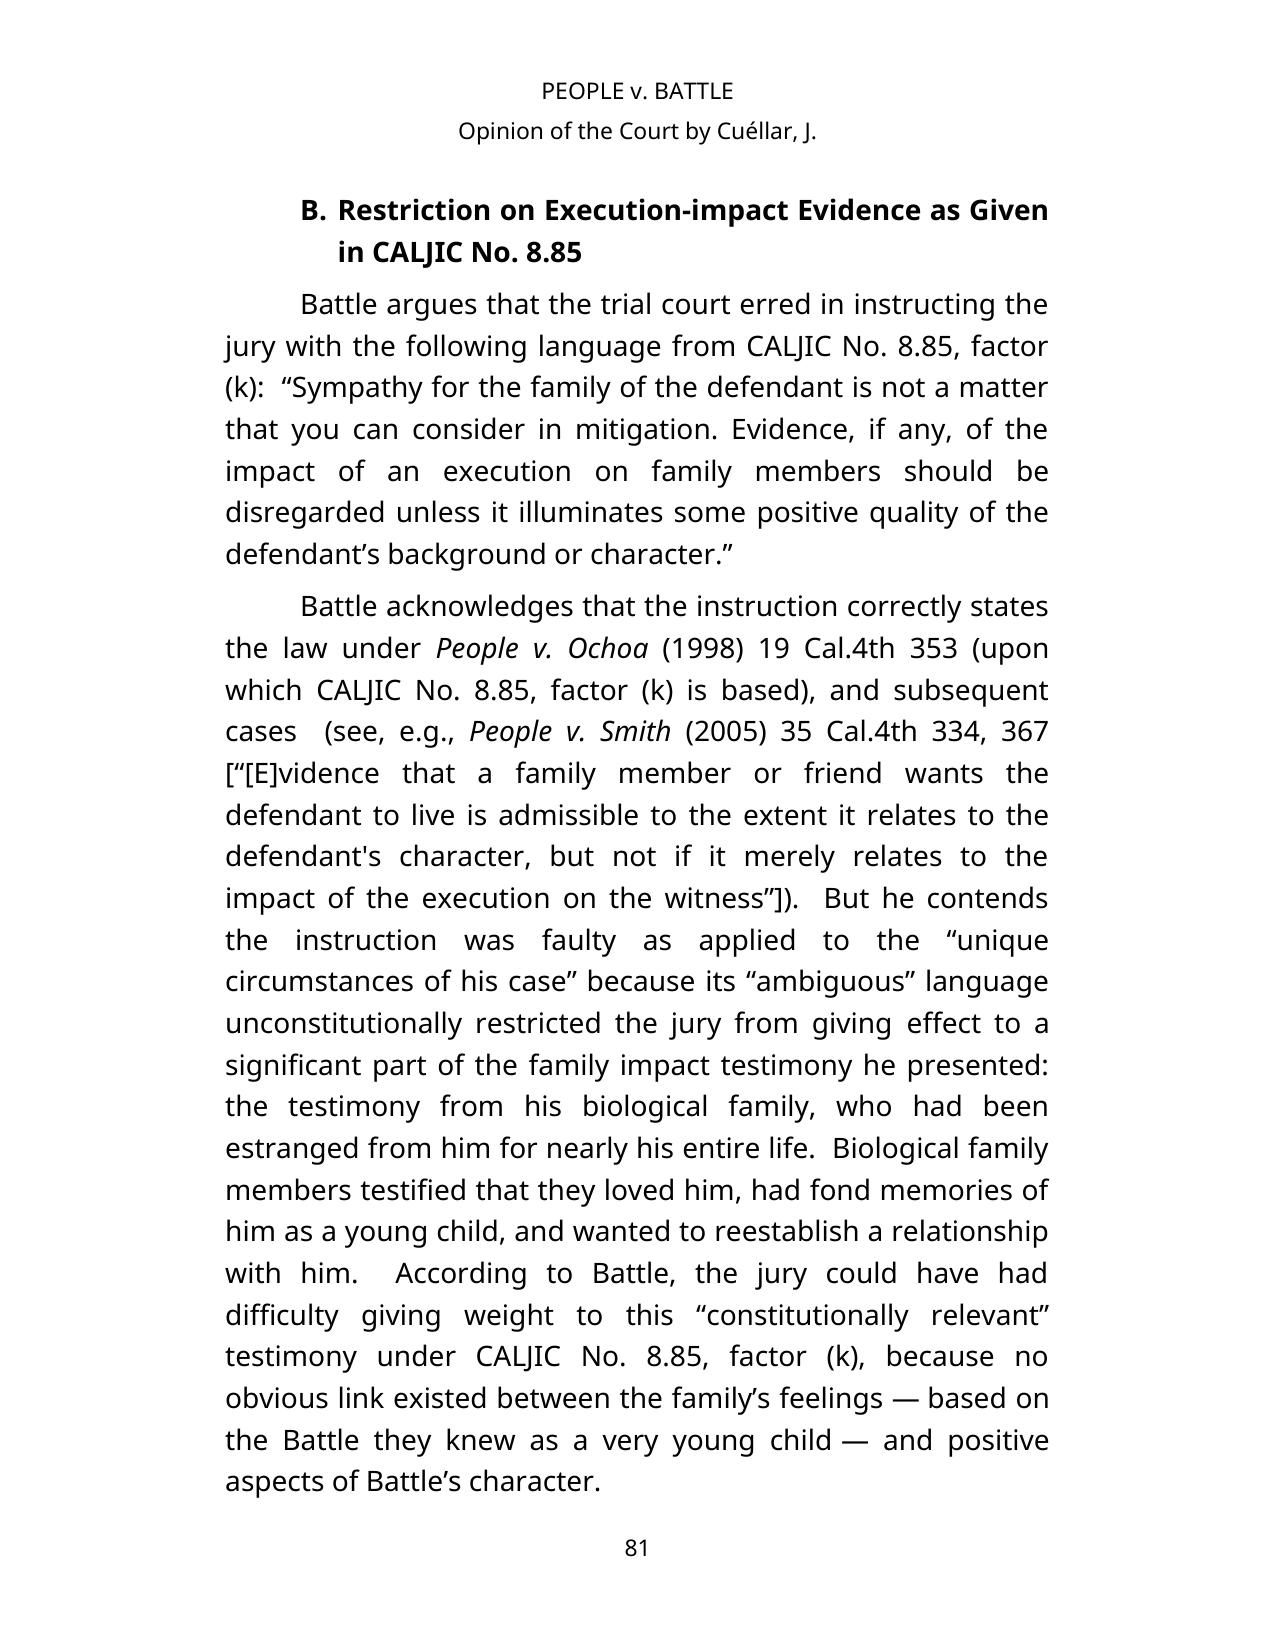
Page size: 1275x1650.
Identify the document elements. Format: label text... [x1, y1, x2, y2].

list Restriction on Execution-impact Evidence as Given in CALJIC No. 8.85 [300, 187, 1050, 271]
text Battle argues that the trial court erred in instructing the jury with the following language from CALJIC No. 8.85, factor (k): “Sympathy for the family of the defendant is not a matter that you can consider in mitigation. Evidence, if any, of the impact of an execution on family members should be disregarded unless it illuminates some positive quality of the defendant’s background or character.” [225, 281, 1050, 573]
text Battle acknowledges that the instruction correctly states the law under People v. Ochoa (1998) 19 Cal.4th 353 (upon which CALJIC No. 8.85, factor (k) is based), and subsequent cases (see, e.g., People v. Smith (2005) 35 Cal.4th 334, 367 [“[E]vidence that a family member or friend wants the defendant to live is admissible to the extent it relates to the defendant's character, but not if it merely relates to the impact of the execution on the witness”]). But he contends the instruction was faulty as applied to the “unique circumstances of his case” because its “ambiguous” language unconstitutionally restricted the jury from giving effect to a significant part of the family impact testimony he presented: the testimony from his biological family, who had been estranged from him for nearly his entire life. Biological family members testified that they loved him, had fond memories of him as a young child, and wanted to reestablish a relationship with him. According to Battle, the jury could have had difficulty giving weight to this “constitutionally relevant” testimony under CALJIC No. 8.85, factor (k), because no obvious link existed between the family’s feelings — based on the Battle they knew as a very young child — and positive aspects of Battle’s character. [225, 583, 1050, 1500]
